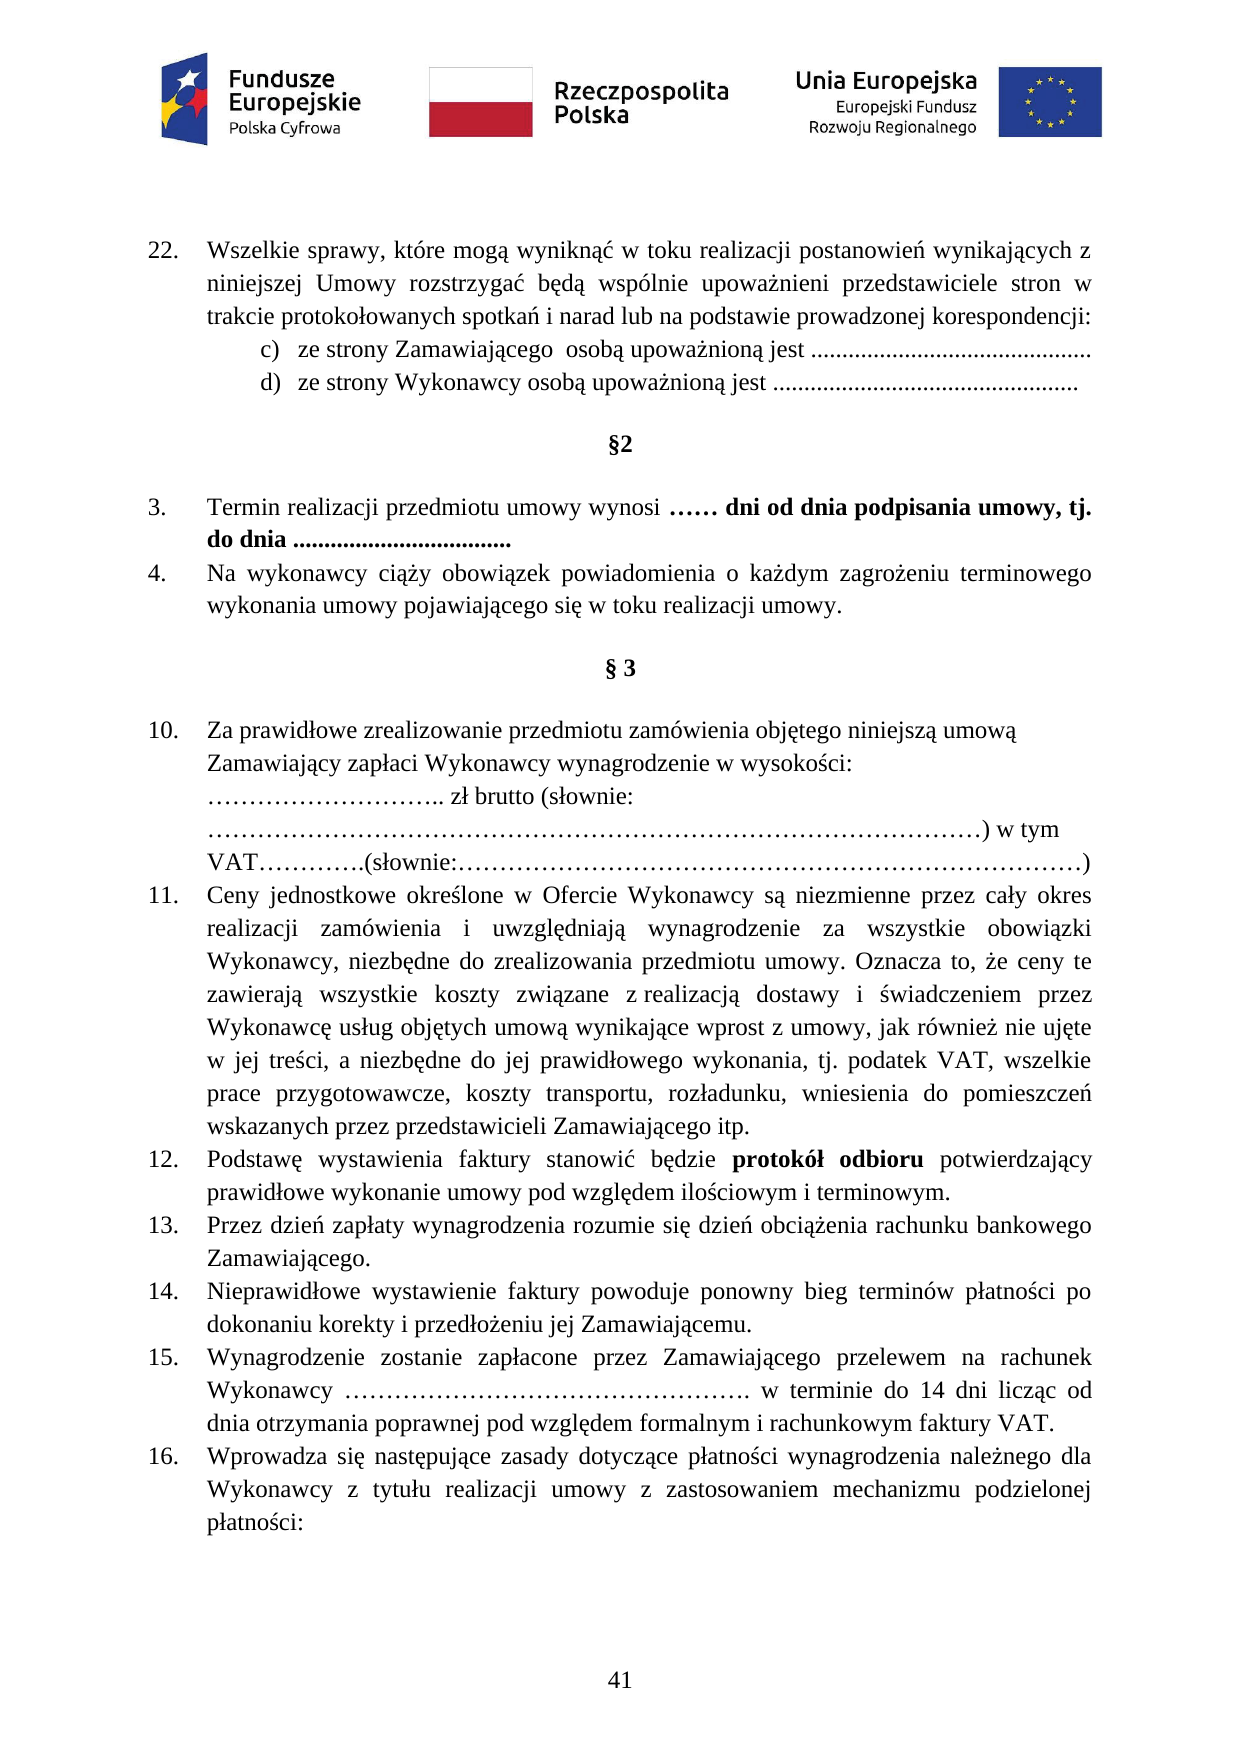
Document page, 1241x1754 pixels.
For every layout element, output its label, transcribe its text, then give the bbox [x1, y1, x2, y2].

list Ceny jednostkowe określone w Ofercie Wykonawcy są niezmienne przez cały okres realizacji zamówienia i uwzględniają wynagrodzenie za wszystkie obowiązki Wykonawcy, niezbędne do zrealizowania przedmiotu umowy. Oznacza to, że ceny te zawierają wszystkie koszty związane z realizacją dostawy i świadczeniem przez Wykonawcę usług objętych umową wynikające wprost z umowy, jak również nie ujęte w jej treści, a niezbędne do jej prawidłowego wykonania, tj. podatek VAT, wszelkie prace przygotowawcze, koszty transportu, rozładunku, wniesienia do pomieszczeń wskazanych przez przedstawicieli Zamawiającego itp. [148, 880, 1093, 1140]
list Na wykonawcy ciąży obowiązek powiadomienia o każdym zagrożeniu terminowego wykonania umowy pojawiającego się w toku realizacji umowy. [148, 558, 1093, 619]
list Wynagrodzenie zostanie zapłacone przez Zamawiającego przelewem na rachunek Wykonawcy …………………………………………. w terminie do 14 dni licząc od dnia otrzymania poprawnej pod względem formalnym i rachunkowym faktury VAT. [148, 1342, 1093, 1437]
list Nieprawidłowe wystawienie faktury powoduje ponowny bieg terminów płatności po dokonaniu korekty i przedłożeniu jej Zamawiającemu. [148, 1276, 1093, 1338]
list Wprowadza się następujące zasady dotyczące płatności wynagrodzenia należnego dla Wykonawcy z tytułu realizacji umowy z zastosowaniem mechanizmu podzielonej płatności: [148, 1441, 1093, 1536]
list ze strony Zamawiającego osobą upoważnioną jest ............................................. [260, 334, 1093, 363]
list Wszelkie sprawy, które mogą wyniknąć w toku realizacji postanowień wynikających z niniejszej Umowy rozstrzygać będą wspólnie upoważnieni przedstawiciele stron w trakcie protokołowanych spotkań i narad lub na podstawie prowadzonej korespondencji: [148, 235, 1093, 330]
list Podstawę wystawienia faktury stanowić będzie protokół odbioru potwierdzający prawidłowe wykonanie umowy pod względem ilościowym i terminowym. [148, 1144, 1093, 1206]
list Przez dzień zapłaty wynagrodzenia rozumie się dzień obciążenia rachunku bankowego Zamawiającego. [148, 1210, 1093, 1272]
text §2 [148, 429, 1093, 458]
text § 3 [148, 653, 1093, 682]
list Termin realizacji przedmiotu umowy wynosi …… dni od dnia podpisania umowy, tj. do dnia ................................... [148, 492, 1093, 553]
list ze strony Wykonawcy osobą upoważnioną jest ................................................. [260, 367, 1093, 396]
list Za prawidłowe zrealizowanie przedmiotu zamówienia objętego niniejszą umową Zamawiający zapłaci Wykonawcy wynagrodzenie w wysokości: ……………………….. zł brutto (słownie:…………………………………………………………………………………) w tym VAT………….(słownie:…………………………………………………………………) [148, 715, 1093, 876]
